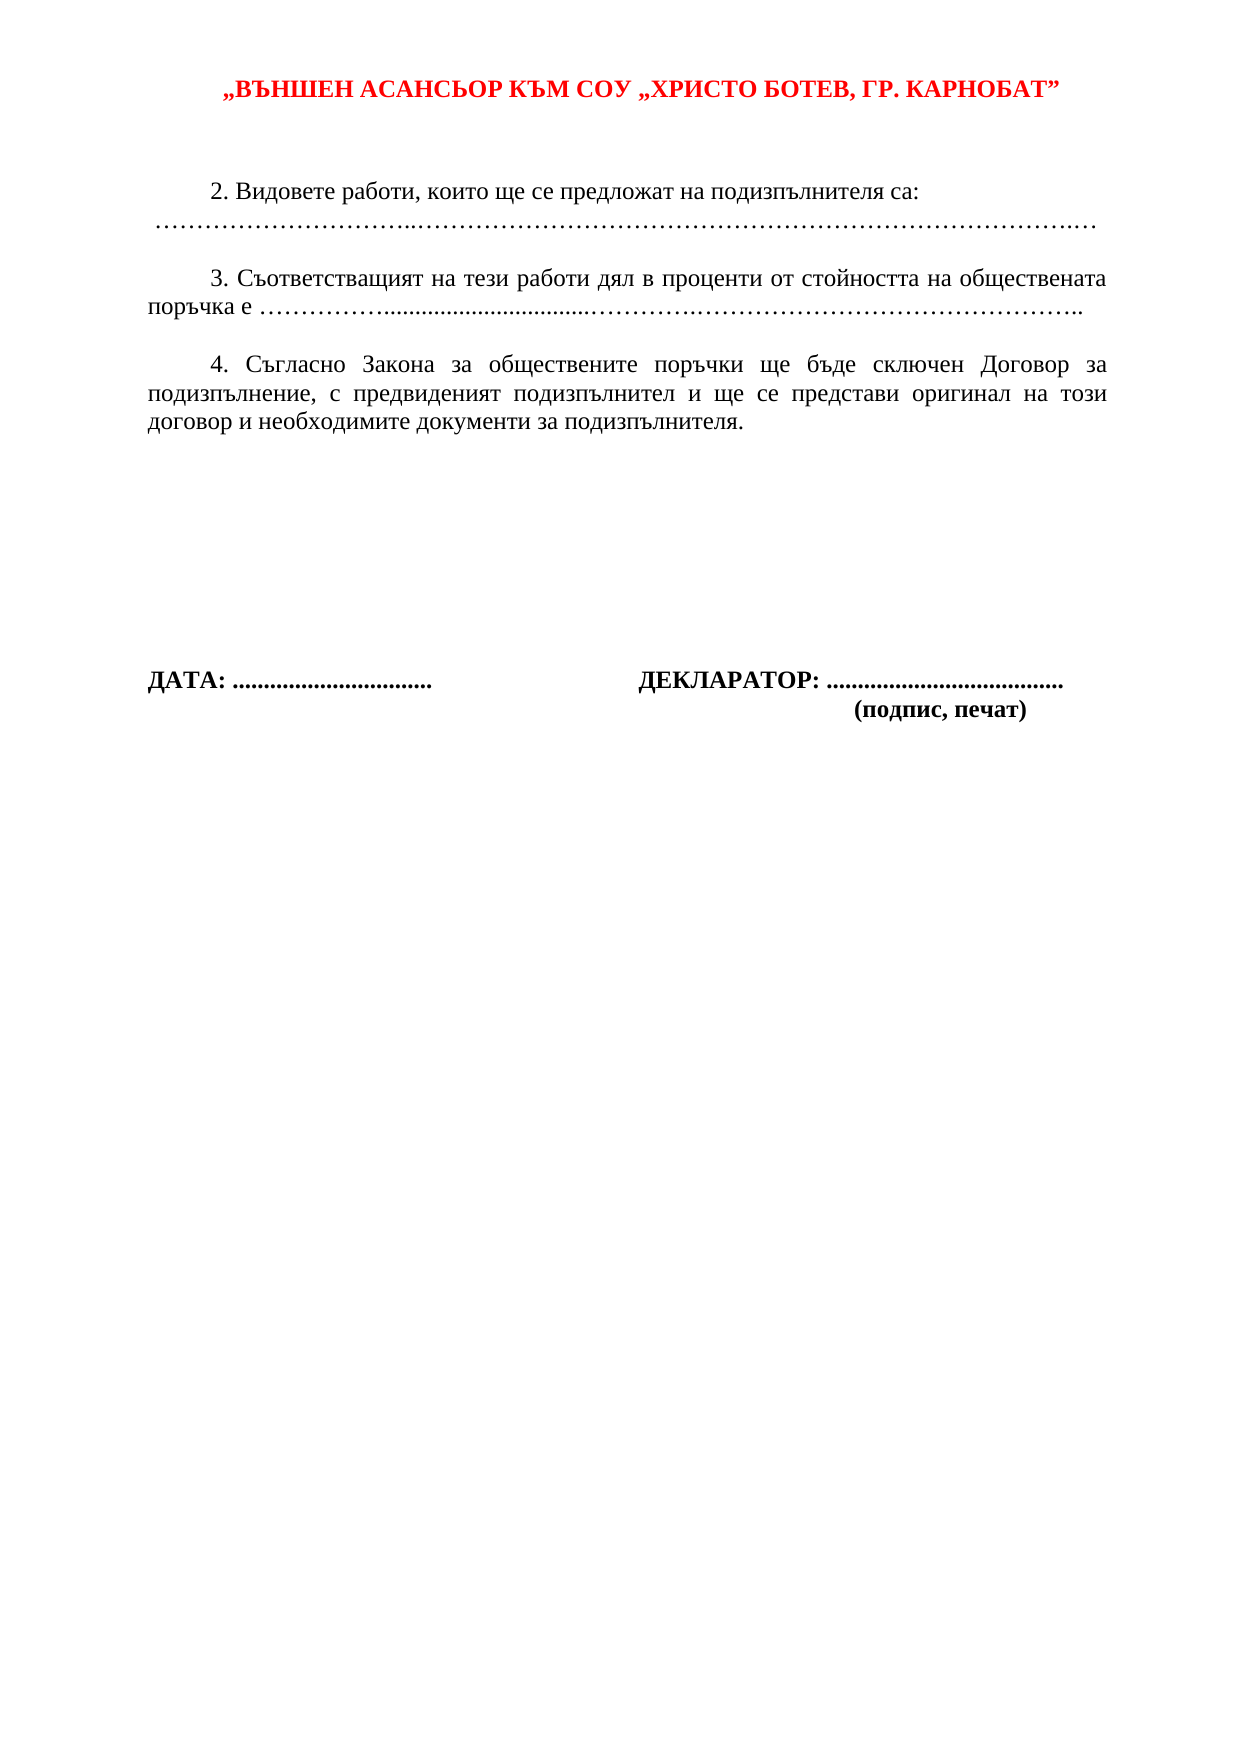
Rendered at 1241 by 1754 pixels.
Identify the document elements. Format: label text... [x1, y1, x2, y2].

text …………………………..…………………………………………………………………….… [148, 205, 1108, 234]
text Дата: ................................ Декларатор: ...................................... [148, 665, 1108, 694]
text 3. Съответстващият на тези работи дял в проценти от стойността на обществената поръчка е …………….................................………….……………………………………….. [148, 263, 1108, 320]
text 2. Видовете работи, които ще се предложат на подизпълнителя са: [148, 176, 1108, 205]
text (подпис, печат) [148, 694, 1108, 723]
text 4. Съгласно Закона за обществените поръчки ще бъде сключен Договор за подизпълнение, с предвиденият подизпълнител и ще се представи оригинал на този договор и необходимите документи за подизпълнителя. [148, 349, 1108, 435]
